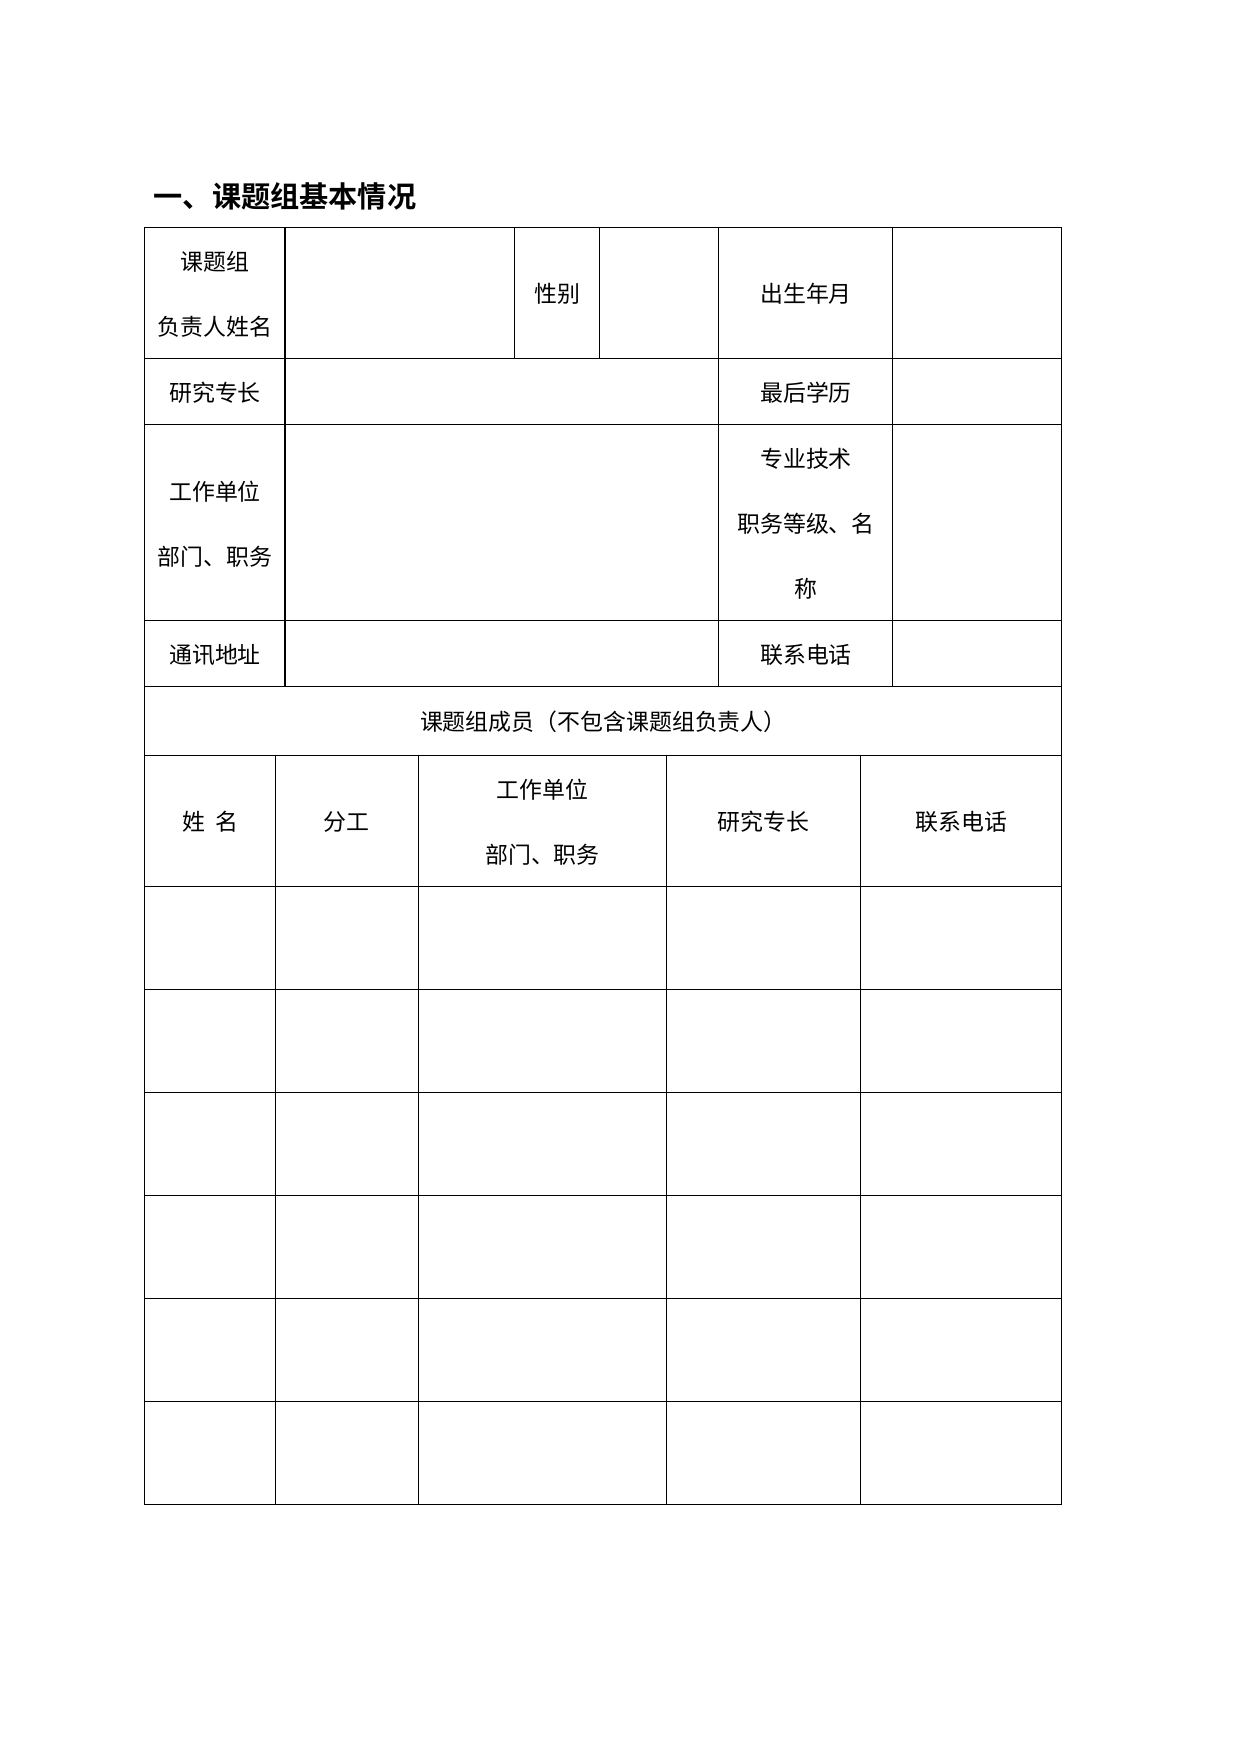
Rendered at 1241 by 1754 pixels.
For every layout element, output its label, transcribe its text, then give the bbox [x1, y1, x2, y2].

table_cell [276, 887, 418, 989]
table_cell [861, 1196, 1061, 1298]
table_cell [286, 359, 718, 424]
table_cell [145, 1299, 275, 1401]
table_header 课题组 负责人姓名 [145, 228, 284, 358]
table_header [286, 228, 514, 358]
table_cell 联系电话 [719, 621, 892, 686]
table_cell 通讯地址 [145, 621, 284, 686]
table_cell [667, 1093, 860, 1195]
table_cell [667, 1196, 860, 1298]
table_cell [145, 990, 275, 1092]
table_cell 研究专长 [145, 359, 284, 424]
table_cell [893, 621, 1061, 686]
table_cell [667, 1402, 860, 1504]
table_cell [861, 1402, 1061, 1504]
table_cell 最后学历 [719, 359, 892, 424]
table_cell [861, 1299, 1061, 1401]
table_cell [893, 359, 1061, 424]
table_cell [861, 887, 1061, 989]
table_cell [667, 990, 860, 1092]
table_cell [861, 1093, 1061, 1195]
table_cell [145, 1196, 275, 1298]
table_cell 专业技术 职务等级、名称 [719, 425, 892, 620]
table_header 性别 [515, 228, 599, 358]
table_cell 姓 名 [145, 756, 275, 886]
table_cell 联系电话 [861, 756, 1061, 886]
table_cell [145, 1093, 275, 1195]
table_cell [286, 621, 718, 686]
table_cell 工作单位 部门、职务 [145, 425, 284, 620]
table_header [600, 228, 718, 358]
table_header 出生年月 [719, 228, 892, 358]
table_cell 工作单位 部门、职务 [419, 756, 666, 886]
table_cell [419, 990, 666, 1092]
table_cell 分工 [276, 756, 418, 886]
table_cell 课题组成员（不包含课题组负责人） [145, 687, 1061, 754]
table_cell [419, 1299, 666, 1401]
table_cell [419, 1093, 666, 1195]
table_cell 研究专长 [667, 756, 860, 886]
table_cell [667, 1299, 860, 1401]
table_cell [419, 1196, 666, 1298]
table_cell [667, 887, 860, 989]
text 一、课题组基本情况 [153, 162, 1053, 227]
table_cell [276, 1299, 418, 1401]
table_cell [861, 990, 1061, 1092]
table_cell [276, 1093, 418, 1195]
table_cell [276, 990, 418, 1092]
table_cell [286, 425, 718, 620]
table_cell [893, 425, 1061, 620]
table_cell [276, 1402, 418, 1504]
table_cell [419, 887, 666, 989]
table_cell [276, 1196, 418, 1298]
table_cell [419, 1402, 666, 1504]
table_header [893, 228, 1061, 358]
table_cell [145, 887, 275, 989]
table_cell [145, 1402, 275, 1504]
